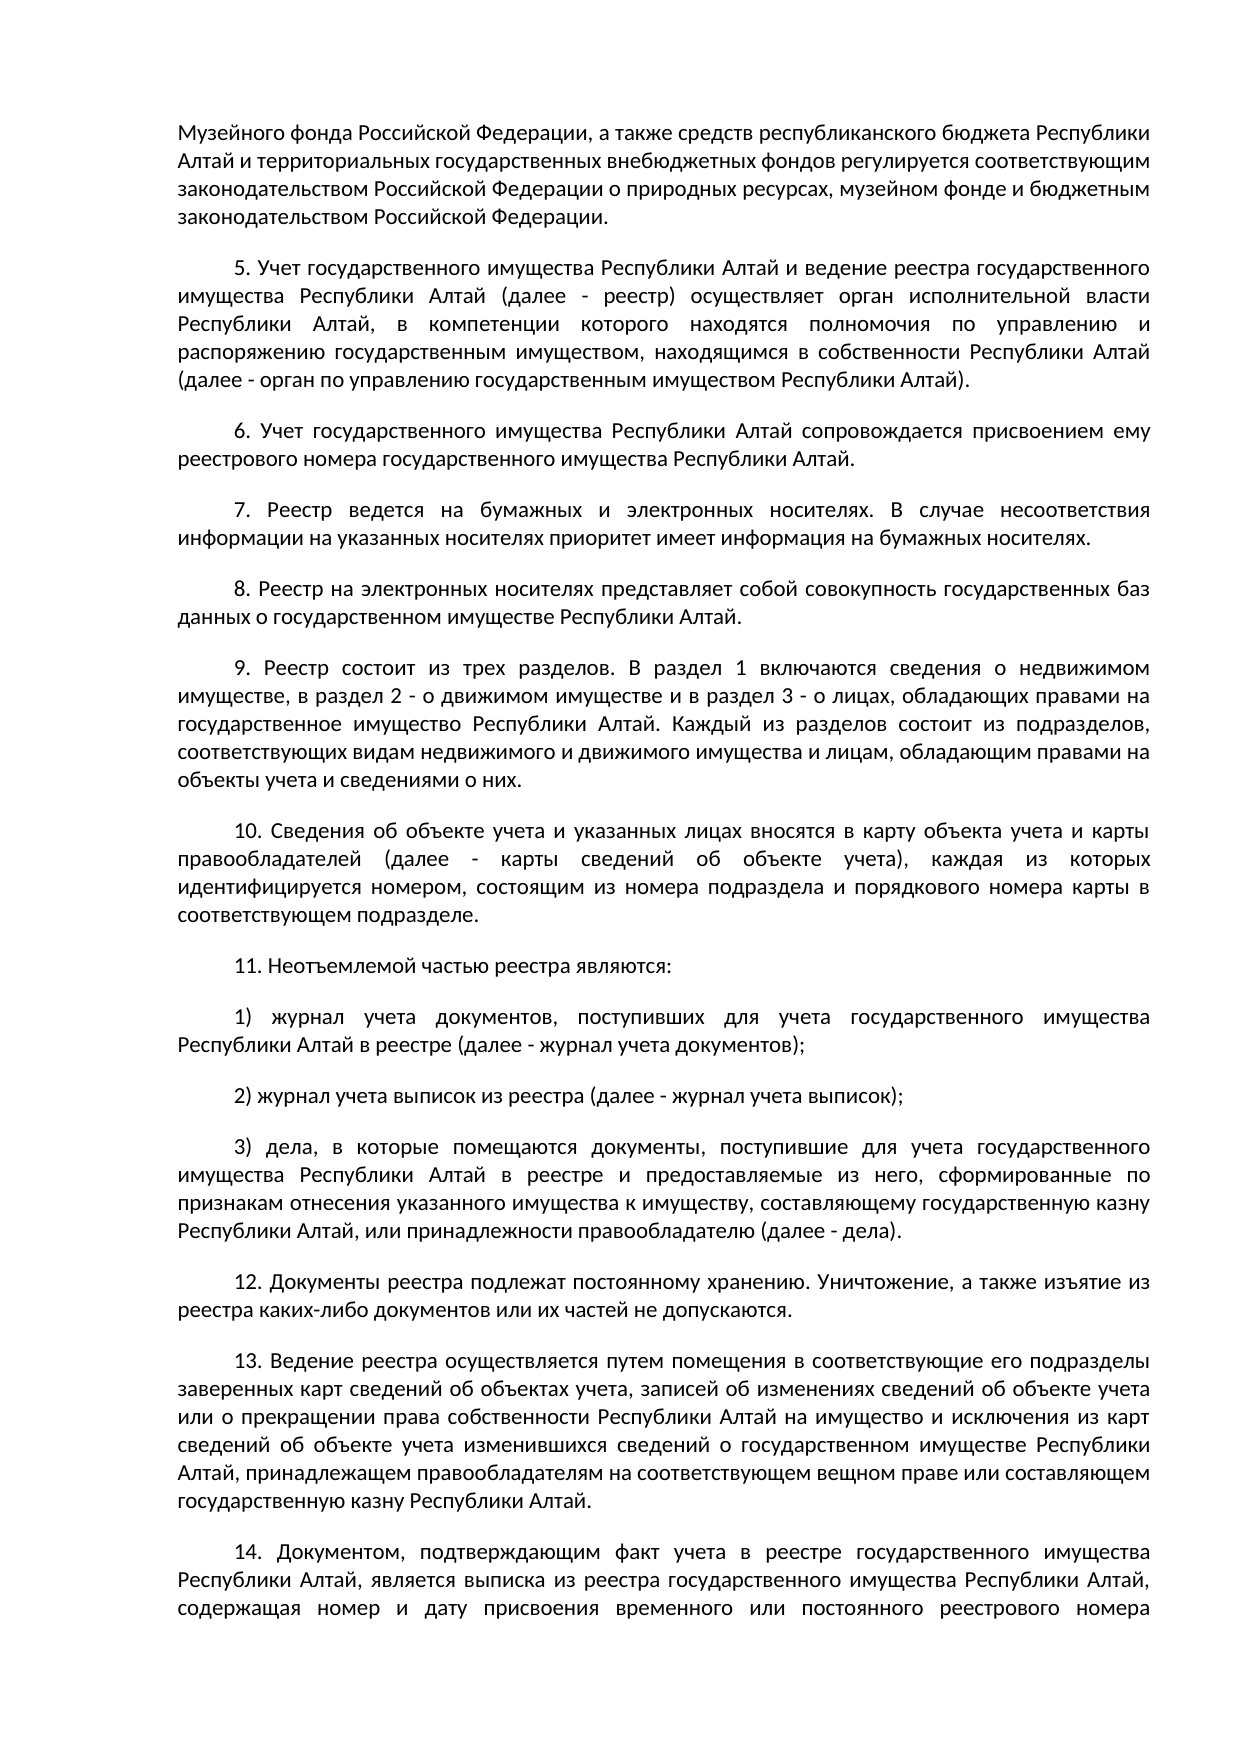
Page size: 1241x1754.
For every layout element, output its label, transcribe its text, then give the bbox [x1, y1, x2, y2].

text 2) журнал учета выписок из реестра (далее - журнал учета выписок); [177, 1081, 1152, 1109]
text 5. Учет государственного имущества Республики Алтай и ведение реестра государственного имущества Республики Алтай (далее - реестр) осуществляет орган исполнительной власти Республики Алтай, в компетенции которого находятся полномочия по управлению и распоряжению государственным имуществом, находящимся в собственности Республики Алтай (далее - орган по управлению государственным имуществом Республики Алтай). [177, 253, 1152, 393]
text 7. Реестр ведется на бумажных и электронных носителях. В случае несоответствия информации на указанных носителях приоритет имеет информация на бумажных носителях. [177, 495, 1152, 551]
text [177, 1537, 1152, 1621]
text 10. Сведения об объекте учета и указанных лицах вносятся в карту объекта учета и карты правообладателей (далее - карты сведений об объекте учета), каждая из которых идентифицируется номером, состоящим из номера подраздела и порядкового номера карты в соответствующем подразделе. [177, 816, 1152, 928]
text 12. Документы реестра подлежат постоянному хранению. Уничтожение, а также изъятие из реестра каких-либо документов или их частей не допускаются. [177, 1267, 1152, 1323]
text 11. Неотъемлемой частью реестра являются: [177, 951, 1152, 979]
text 9. Реестр состоит из трех разделов. В раздел 1 включаются сведения о недвижимом имуществе, в раздел 2 - о движимом имуществе и в раздел 3 - о лицах, обладающих правами на государственное имущество Республики Алтай. Каждый из разделов состоит из подразделов, соответствующих видам недвижимого и движимого имущества и лицам, обладающим правами на объекты учета и сведениями о них. [177, 653, 1152, 793]
text 8. Реестр на электронных носителях представляет собой совокупность государственных баз данных о государственном имуществе Республики Алтай. [177, 574, 1152, 630]
text 3) дела, в которые помещаются документы, поступившие для учета государственного имущества Республики Алтай в реестре и предоставляемые из него, сформированные по признакам отнесения указанного имущества к имуществу, составляющему государственную казну Республики Алтай, или принадлежности правообладателю (далее - дела). [177, 1132, 1152, 1244]
text 6. Учет государственного имущества Республики Алтай сопровождается присвоением ему реестрового номера государственного имущества Республики Алтай. [177, 416, 1152, 472]
text 13. Ведение реестра осуществляется путем помещения в соответствующие его подразделы заверенных карт сведений об объектах учета, записей об изменениях сведений об объекте учета или о прекращении права собственности Республики Алтай на имущество и исключения из карт сведений об объекте учета изменившихся сведений о государственном имуществе Республики Алтай, принадлежащем правообладателям на соответствующем вещном праве или составляющем государственную казну Республики Алтай. [177, 1346, 1152, 1514]
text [177, 118, 1152, 230]
text 1) журнал учета документов, поступивших для учета государственного имущества Республики Алтай в реестре (далее - журнал учета документов); [177, 1002, 1152, 1058]
